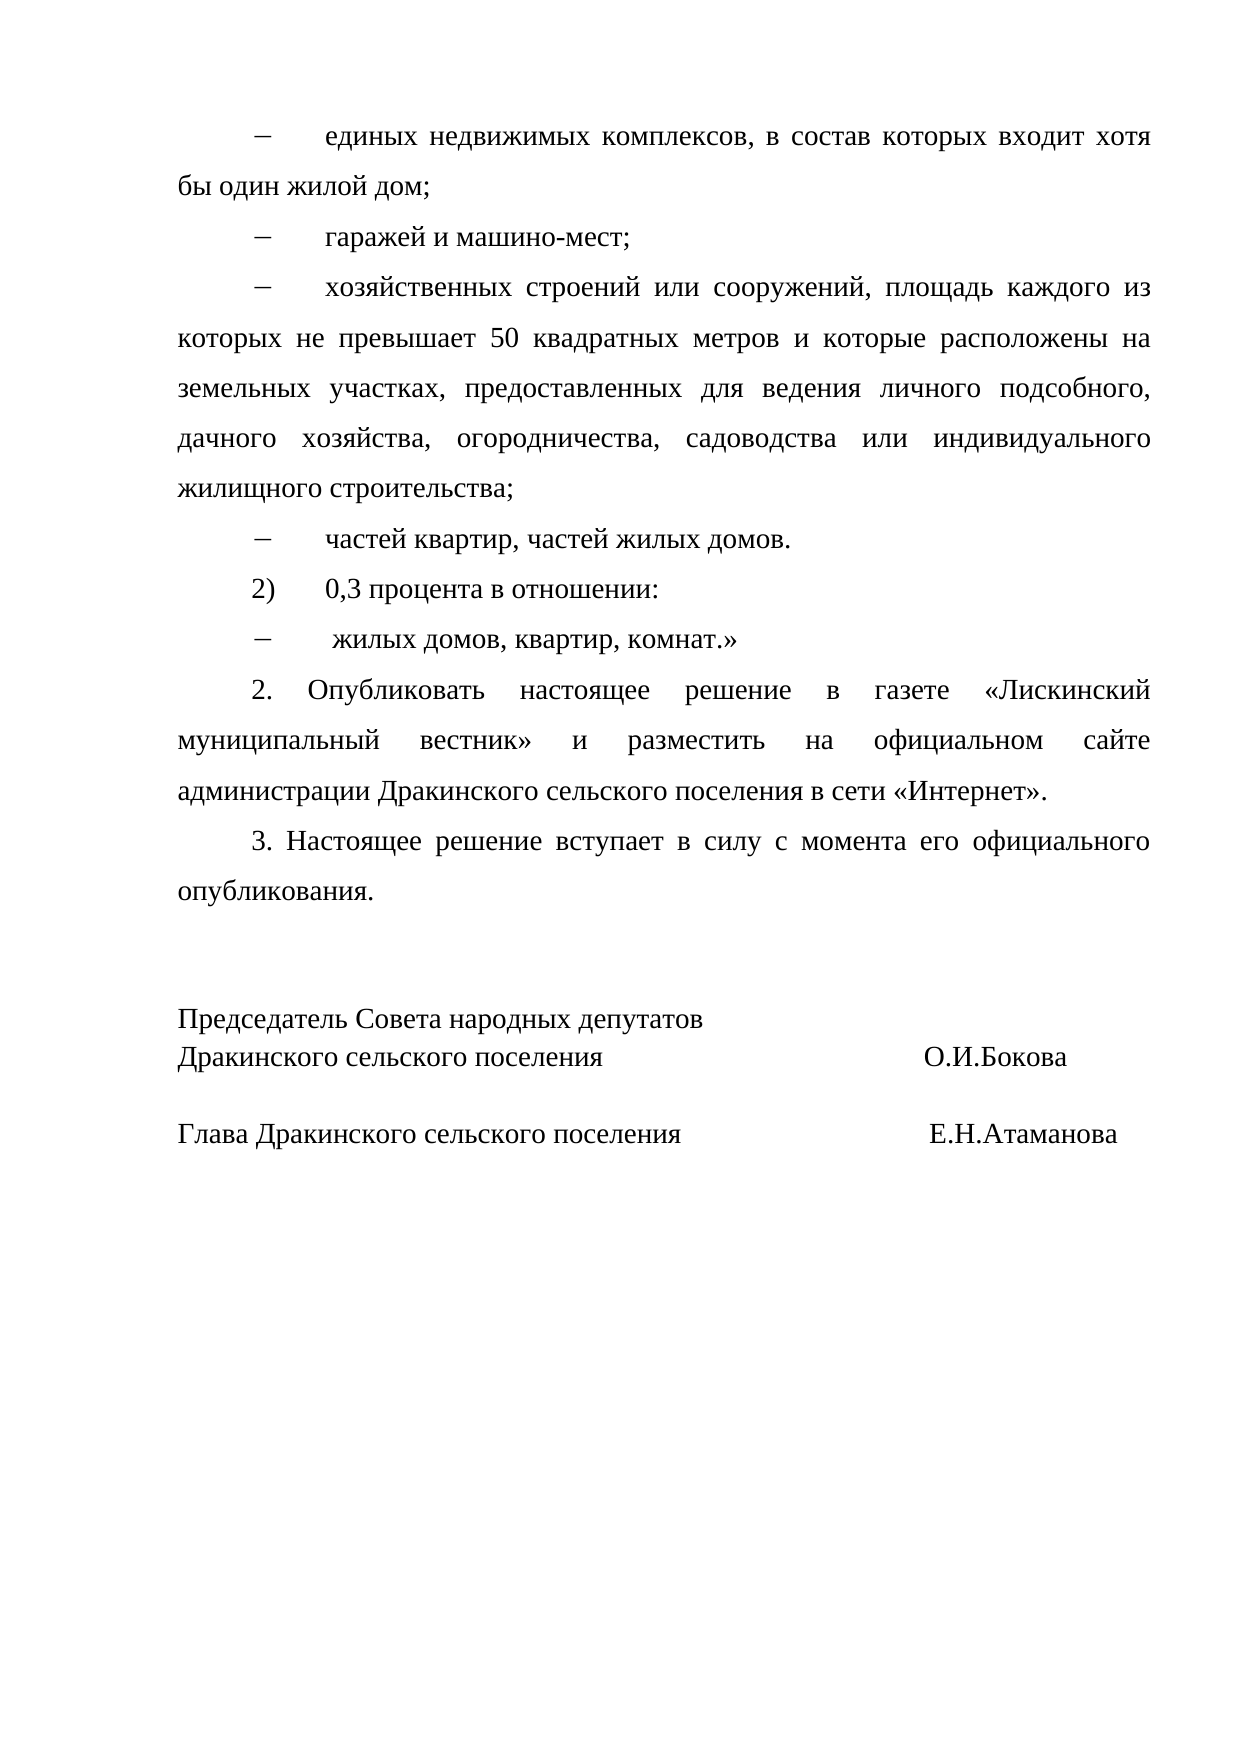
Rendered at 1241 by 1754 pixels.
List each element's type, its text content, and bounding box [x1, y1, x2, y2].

list гаражей и машино-мест; [177, 219, 1152, 252]
list частей квартир, частей жилых домов. [177, 521, 1152, 554]
text 2. Опубликовать настоящее решение в газете «Лискинский муниципальный вестник» и разместить на официальном сайте администрации Дракинского сельского поселения в сети «Интернет». [177, 672, 1152, 806]
text Дракинского сельского поселения О.И.Бокова [177, 1039, 1152, 1073]
text 3. Настоящее решение вступает в силу с момента его официального опубликования. [177, 823, 1152, 907]
list жилых домов, квартир, комнат.» [177, 622, 1152, 655]
list единых недвижимых комплексов, в состав которых входит хотя бы один жилой дом; [177, 118, 1152, 202]
list 0,3 процента в отношении: [177, 571, 1152, 605]
text Председатель Совета народных депутатов [177, 1001, 1152, 1034]
text Глава Дракинского сельского поселения Е.Н.Атаманова [177, 1116, 1152, 1150]
list хозяйственных строений или сооружений, площадь каждого из которых не превышает 50 квадратных метров и которые расположены на земельных участках, предоставленных для ведения личного подсобного, дачного хозяйства, огородничества, садоводства или индивидуального жилищного строительства; [177, 269, 1152, 504]
